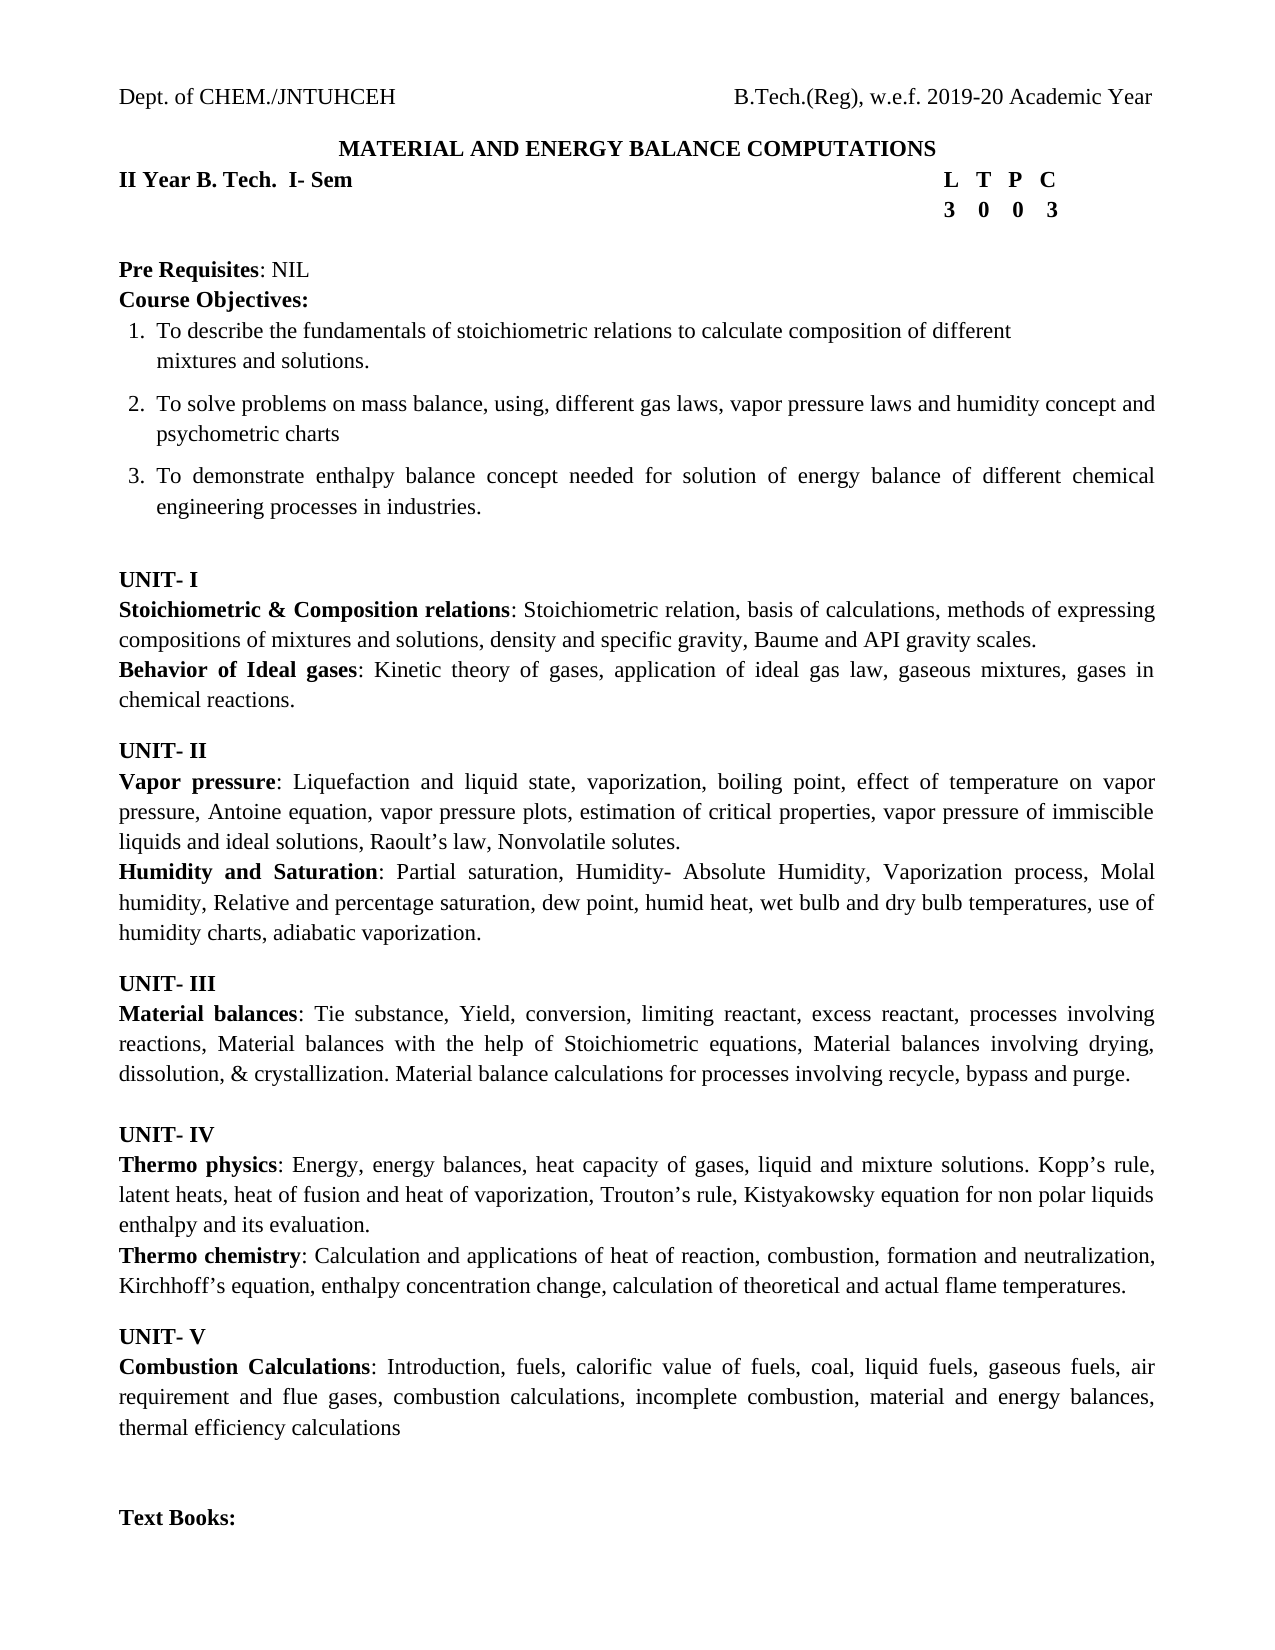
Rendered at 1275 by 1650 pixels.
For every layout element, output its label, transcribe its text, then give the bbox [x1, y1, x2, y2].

text UNIT- I [118, 566, 1156, 592]
title To solve problems on mass balance, using, different gas laws, vapor pressure laws and humidity concept and psychometric charts [128, 389, 1156, 446]
text UNIT- IV [118, 1121, 1156, 1147]
text UNIT- III [118, 970, 1156, 996]
text UNIT- V [118, 1323, 1156, 1349]
text UNIT- II [118, 737, 1156, 764]
text Course Objectives: [118, 286, 1156, 313]
text Material balances: Tie substance, Yield, conversion, limiting reactant, excess reactant, processes involving reactions, Material balances with the help of Stoichiometric equations, Material balances involving drying, dissolution, & crystallization. Material balance calculations for processes involving recycle, bypass and purge. [118, 1000, 1156, 1087]
text Thermo chemistry: Calculation and applications of heat of reaction, combustion, formation and neutralization, Kirchhoff’s equation, enthalpy concentration change, calculation of theoretical and actual flame temperatures. [118, 1242, 1156, 1298]
text 3 0 0 3 [118, 196, 1156, 222]
title mixtures and solutions. [128, 347, 1156, 373]
text Behavior of Ideal gases: Kinetic theory of gases, application of ideal gas law, gaseous mixtures, gases in chemical reactions. [118, 656, 1156, 713]
text Humidity and Saturation: Partial saturation, Humidity- Absolute Humidity, Vaporization process, Molal humidity, Relative and percentage saturation, dew point, humid heat, wet bulb and dry bulb temperatures, use of humidity charts, adiabatic vaporization. [118, 858, 1156, 945]
text Vapor pressure: Liquefaction and liquid state, vaporization, boiling point, effect of temperature on vapor pressure, Antoine equation, vapor pressure plots, estimation of critical properties, vapor pressure of immiscible liquids and ideal solutions, Raoult’s law, Nonvolatile solutes. [118, 768, 1156, 854]
text Combustion Calculations: Introduction, fuels, calorific value of fuels, coal, liquid fuels, gaseous fuels, air requirement and flue gases, combustion calculations, incomplete combustion, material and energy balances, thermal efficiency calculations [118, 1353, 1156, 1440]
text Thermo physics: Energy, energy balances, heat capacity of gases, liquid and mixture solutions. Kopp’s rule, latent heats, heat of fusion and heat of vaporization, Trouton’s rule, Kistyakowsky equation for non polar liquids enthalpy and its evaluation. [118, 1151, 1156, 1238]
title To demonstrate enthalpy balance concept needed for solution of energy balance of different chemical engineering processes in industries. [128, 462, 1156, 519]
text II Year B. Tech. I- Sem L T P C [118, 166, 1156, 192]
title To describe the fundamentals of stoichiometric relations to calculate composition of different [128, 317, 1156, 343]
text Text Books: [118, 1504, 1156, 1531]
text Pre Requisites: NIL [118, 256, 1156, 283]
text MATERIAL AND ENERGY BALANCE COMPUTATIONS [118, 135, 1156, 162]
text Stoichiometric & Composition relations: Stoichiometric relation, basis of calculations, methods of expressing compositions of mixtures and solutions, density and specific gravity, Baume and API gravity scales. [118, 596, 1156, 652]
